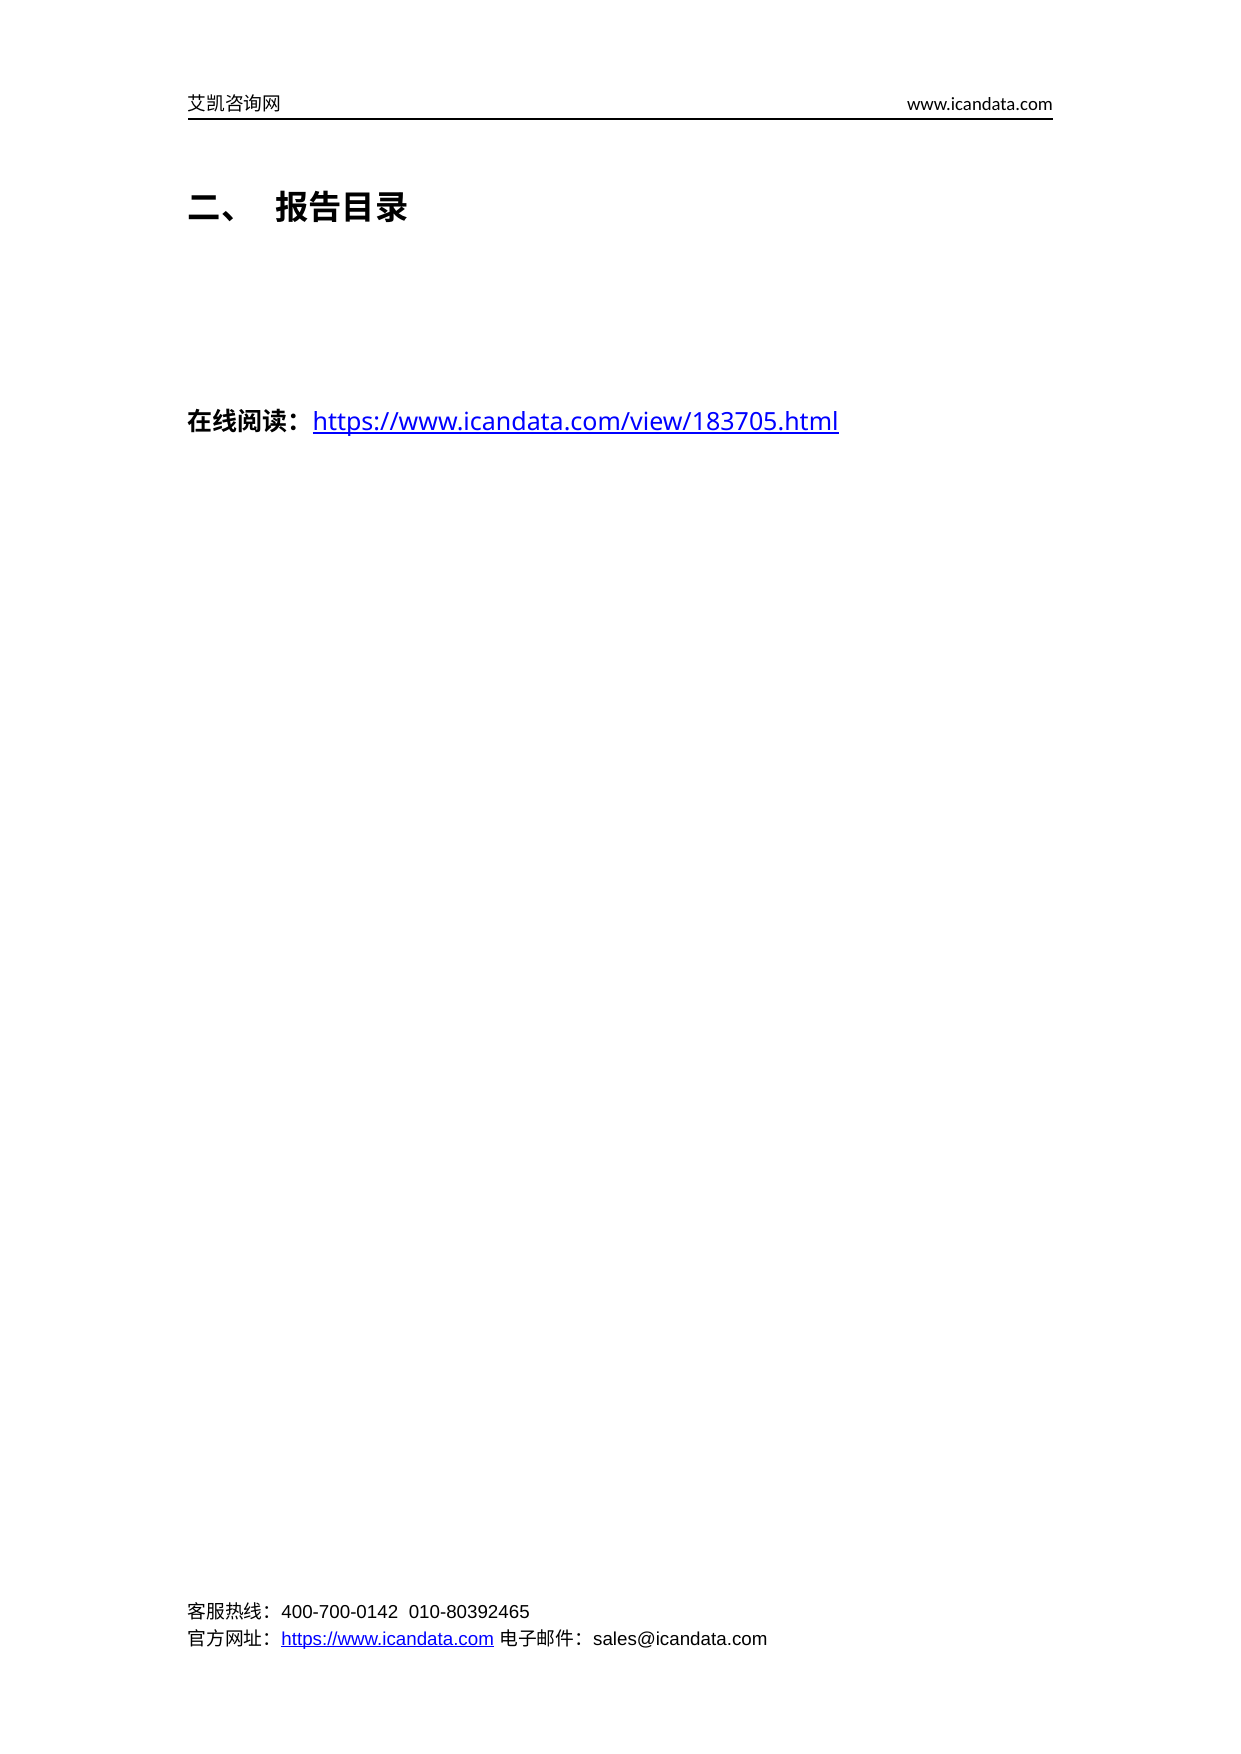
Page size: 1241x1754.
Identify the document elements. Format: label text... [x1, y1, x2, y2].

subtitle 报告目录 [187, 172, 1053, 237]
text 在线阅读：https://www.icandata.com/view/183705.html [187, 387, 1053, 452]
